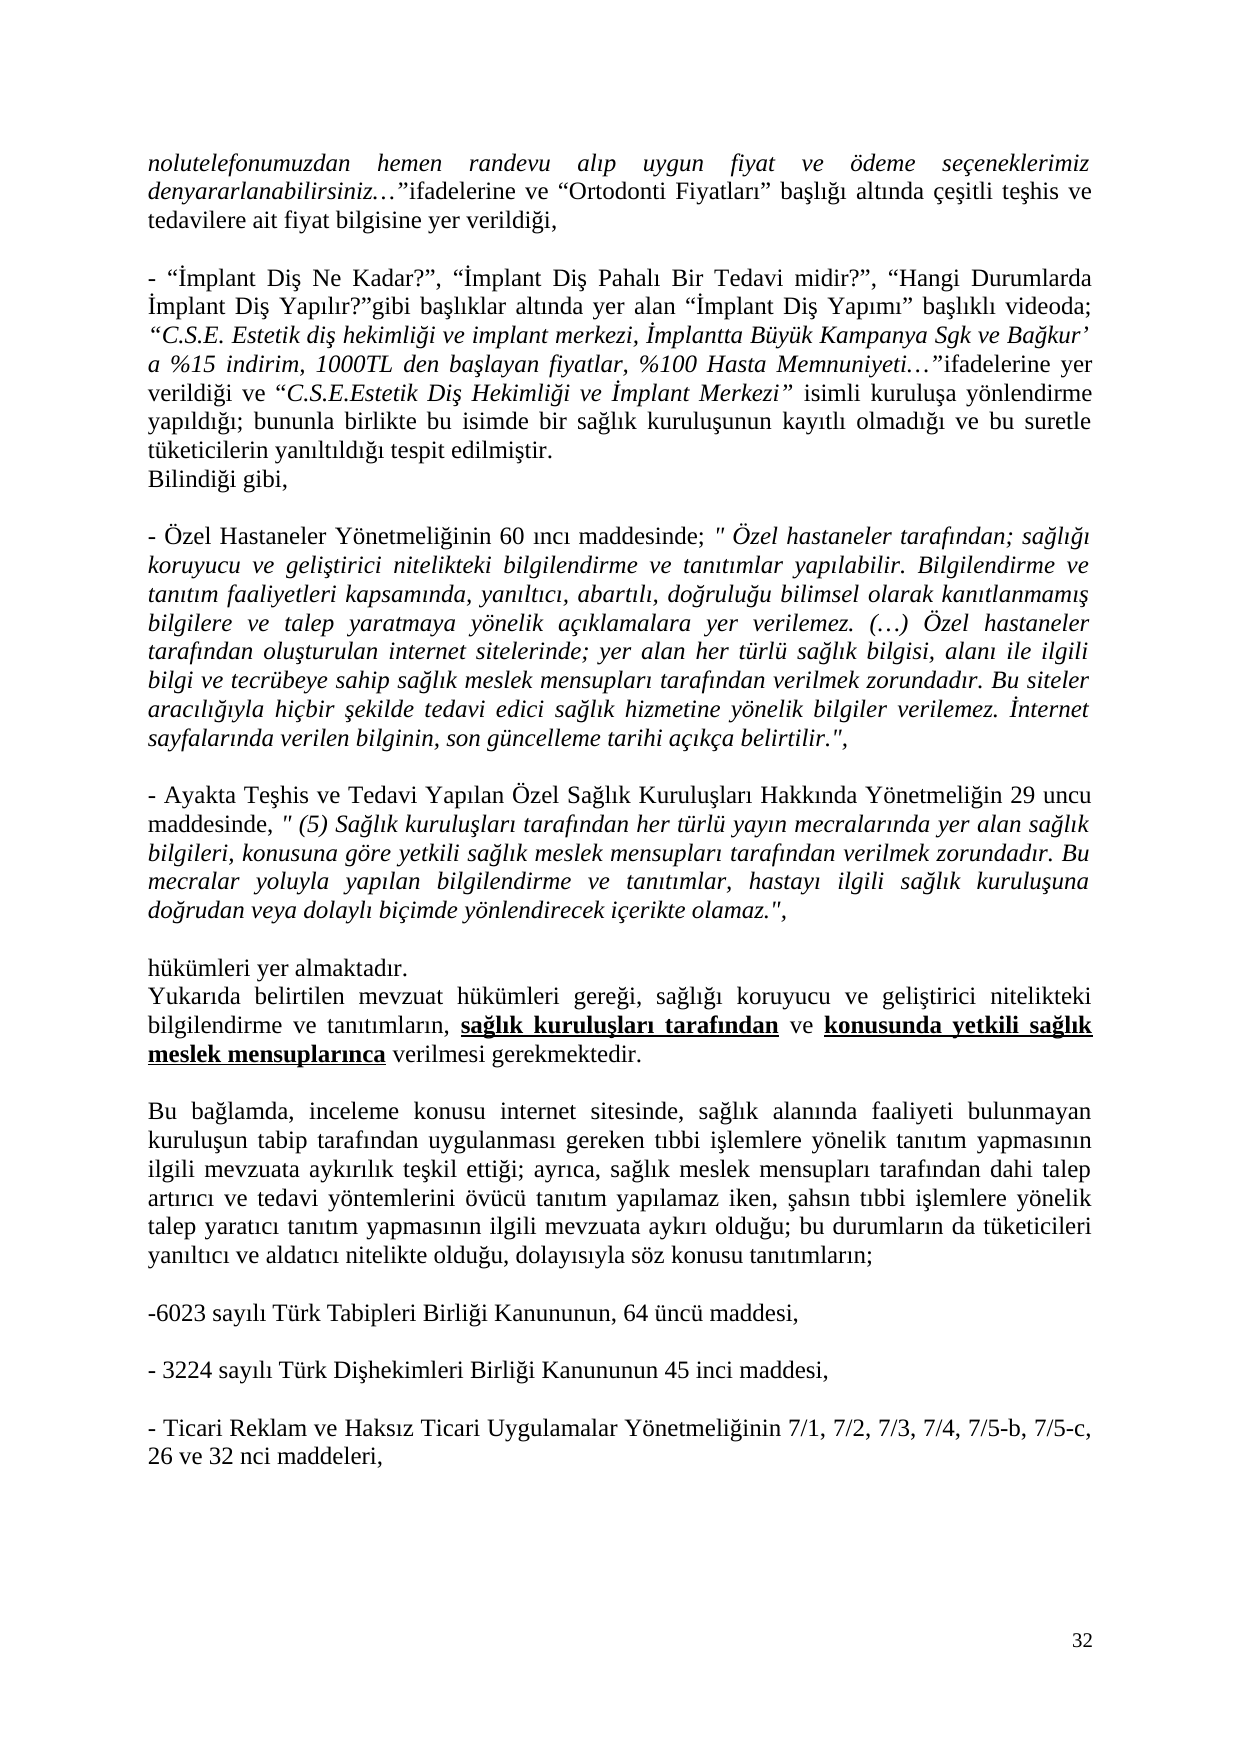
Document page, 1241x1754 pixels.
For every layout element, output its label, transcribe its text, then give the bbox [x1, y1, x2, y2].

text - “İmplant Diş Ne Kadar?”, “İmplant Diş Pahalı Bir Tedavi midir?”, “Hangi Durumlarda İmplant Diş Yapılır?”gibi başlıklar altında yer alan “İmplant Diş Yapımı” başlıklı videoda; “C.S.E. Estetik diş hekimliği ve implant merkezi, İmplantta Büyük Kampanya Sgk ve Bağkur’ a %15 indirim, 1000TL den başlayan fiyatlar, %100 Hasta Memnuniyeti…”ifadelerine yer verildiği ve “C.S.E.Estetik Diş Hekimliği ve İmplant Merkezi” isimli kuruluşa yönlendirme yapıldığı; bununla birlikte bu isimde bir sağlık kuruluşunun kayıtlı olmadığı ve bu suretle tüketicilerin yanıltıldığı tespit edilmiştir. [148, 263, 1092, 464]
text Yukarıda belirtilen mevzuat hükümleri gereği, sağlığı koruyucu ve geliştirici nitelikteki bilgilendirme ve tanıtımların, sağlık kuruluşları tarafından ve konusunda yetkili sağlık meslek mensuplarınca verilmesi gerekmektedir. [148, 981, 1092, 1068]
text -6023 sayılı Türk Tabipleri Birliği Kanununun, 64 üncü maddesi, [148, 1298, 1092, 1326]
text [148, 148, 1092, 234]
text Bilindiği gibi, [148, 464, 1092, 493]
text - Ticari Reklam ve Haksız Ticari Uygulamalar Yönetmeliğinin 7/1, 7/2, 7/3, 7/4, 7/5-b, 7/5-c, 26 ve 32 nci maddeleri, [148, 1413, 1092, 1470]
text Bu bağlamda, inceleme konusu internet sitesinde, sağlık alanında faaliyeti bulunmayan kuruluşun tabip tarafından uygulanması gereken tıbbi işlemlere yönelik tanıtım yapmasının ilgili mevzuata aykırılık teşkil ettiği; ayrıca, sağlık meslek mensupları tarafından dahi talep artırıcı ve tedavi yöntemlerini övücü tanıtım yapılamaz iken, şahsın tıbbi işlemlere yönelik talep yaratıcı tanıtım yapmasının ilgili mevzuata aykırı olduğu; bu durumların da tüketicileri yanıltıcı ve aldatıcı nitelikte olduğu, dolayısıyla söz konusu tanıtımların; [148, 1096, 1092, 1269]
text - 3224 sayılı Türk Dişhekimleri Birliği Kanununun 45 inci maddesi, [148, 1355, 1092, 1384]
text - Özel Hastaneler Yönetmeliğinin 60 ıncı maddesinde; " Özel hastaneler tarafından; sağlığı koruyucu ve geliştirici nitelikteki bilgilendirme ve tanıtımlar yapılabilir. Bilgilendirme ve tanıtım faaliyetleri kapsamında, yanıltıcı, abartılı, doğruluğu bilimsel olarak kanıtlanmamış bilgilere ve talep yaratmaya yönelik açıklamalara yer verilemez. (…) Özel hastaneler tarafından oluşturulan internet sitelerinde; yer alan her türlü sağlık bilgisi, alanı ile ilgili bilgi ve tecrübeye sahip sağlık meslek mensupları tarafından verilmek zorundadır. Bu siteler aracılığıyla hiçbir şekilde tedavi edici sağlık hizmetine yönelik bilgiler verilemez. İnternet sayfalarında verilen bilginin, son güncelleme tarihi açıkça belirtilir.", [148, 521, 1092, 751]
text hükümleri yer almaktadır. [148, 953, 1092, 981]
text - Ayakta Teşhis ve Tedavi Yapılan Özel Sağlık Kuruluşları Hakkında Yönetmeliğin 29 uncu maddesinde, " (5) Sağlık kuruluşları tarafından her türlü yayın mecralarında yer alan sağlık bilgileri, konusuna göre yetkili sağlık meslek mensupları tarafından verilmek zorundadır. Bu mecralar yoluyla yapılan bilgilendirme ve tanıtımlar, hastayı ilgili sağlık kuruluşuna doğrudan veya dolaylı biçimde yönlendirecek içerikte olamaz.", [148, 780, 1092, 924]
